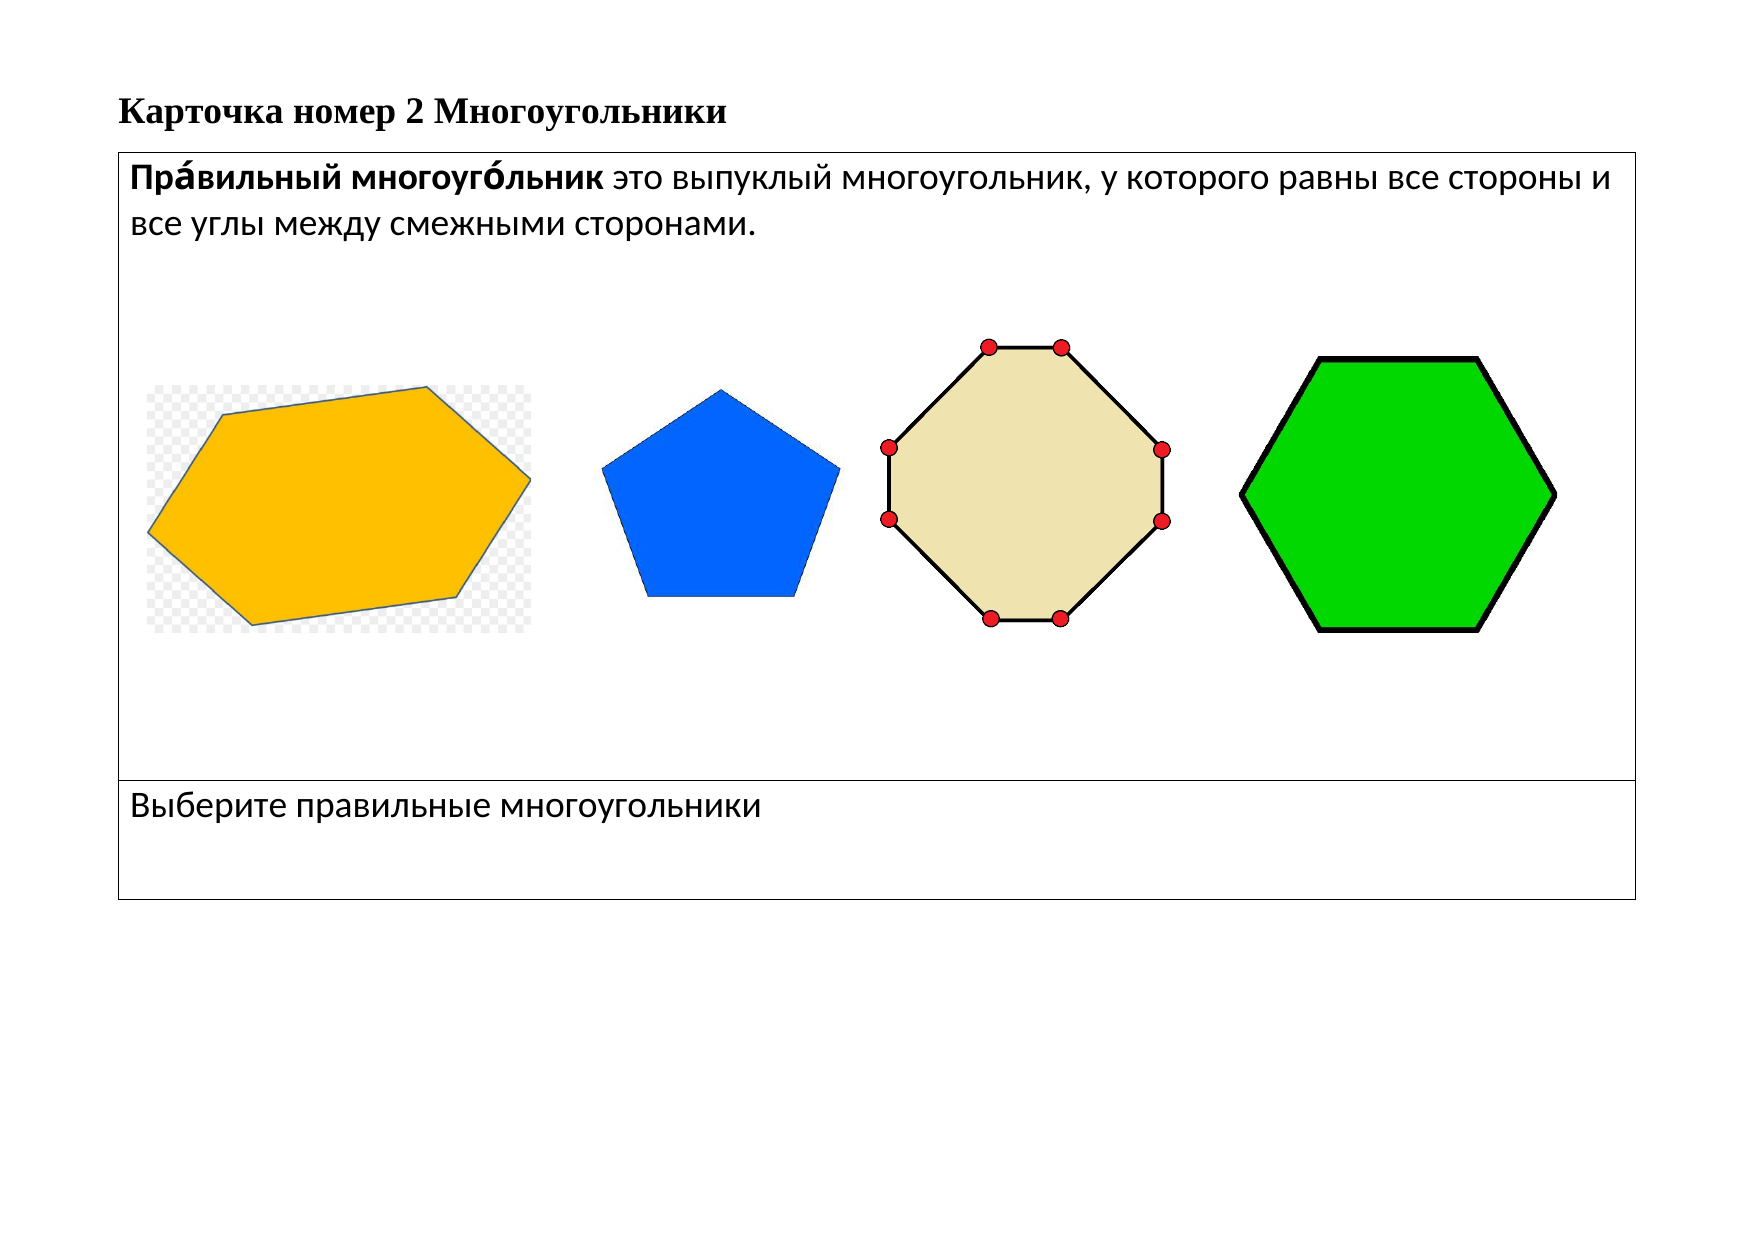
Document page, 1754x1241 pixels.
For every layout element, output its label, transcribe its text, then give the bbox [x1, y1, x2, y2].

picture [1238, 356, 1558, 633]
table_cell Выберите правильные многоугольники [119, 781, 1635, 898]
table_header Пра́вильный многоуго́льник это выпуклый многоугольник, у которого равны все стороны и все углы между смежными сторонами. [119, 153, 1635, 780]
picture [146, 385, 532, 633]
text Карточка номер 2 Многоугольники [118, 89, 1636, 132]
picture [587, 365, 855, 633]
picture [876, 336, 1177, 633]
